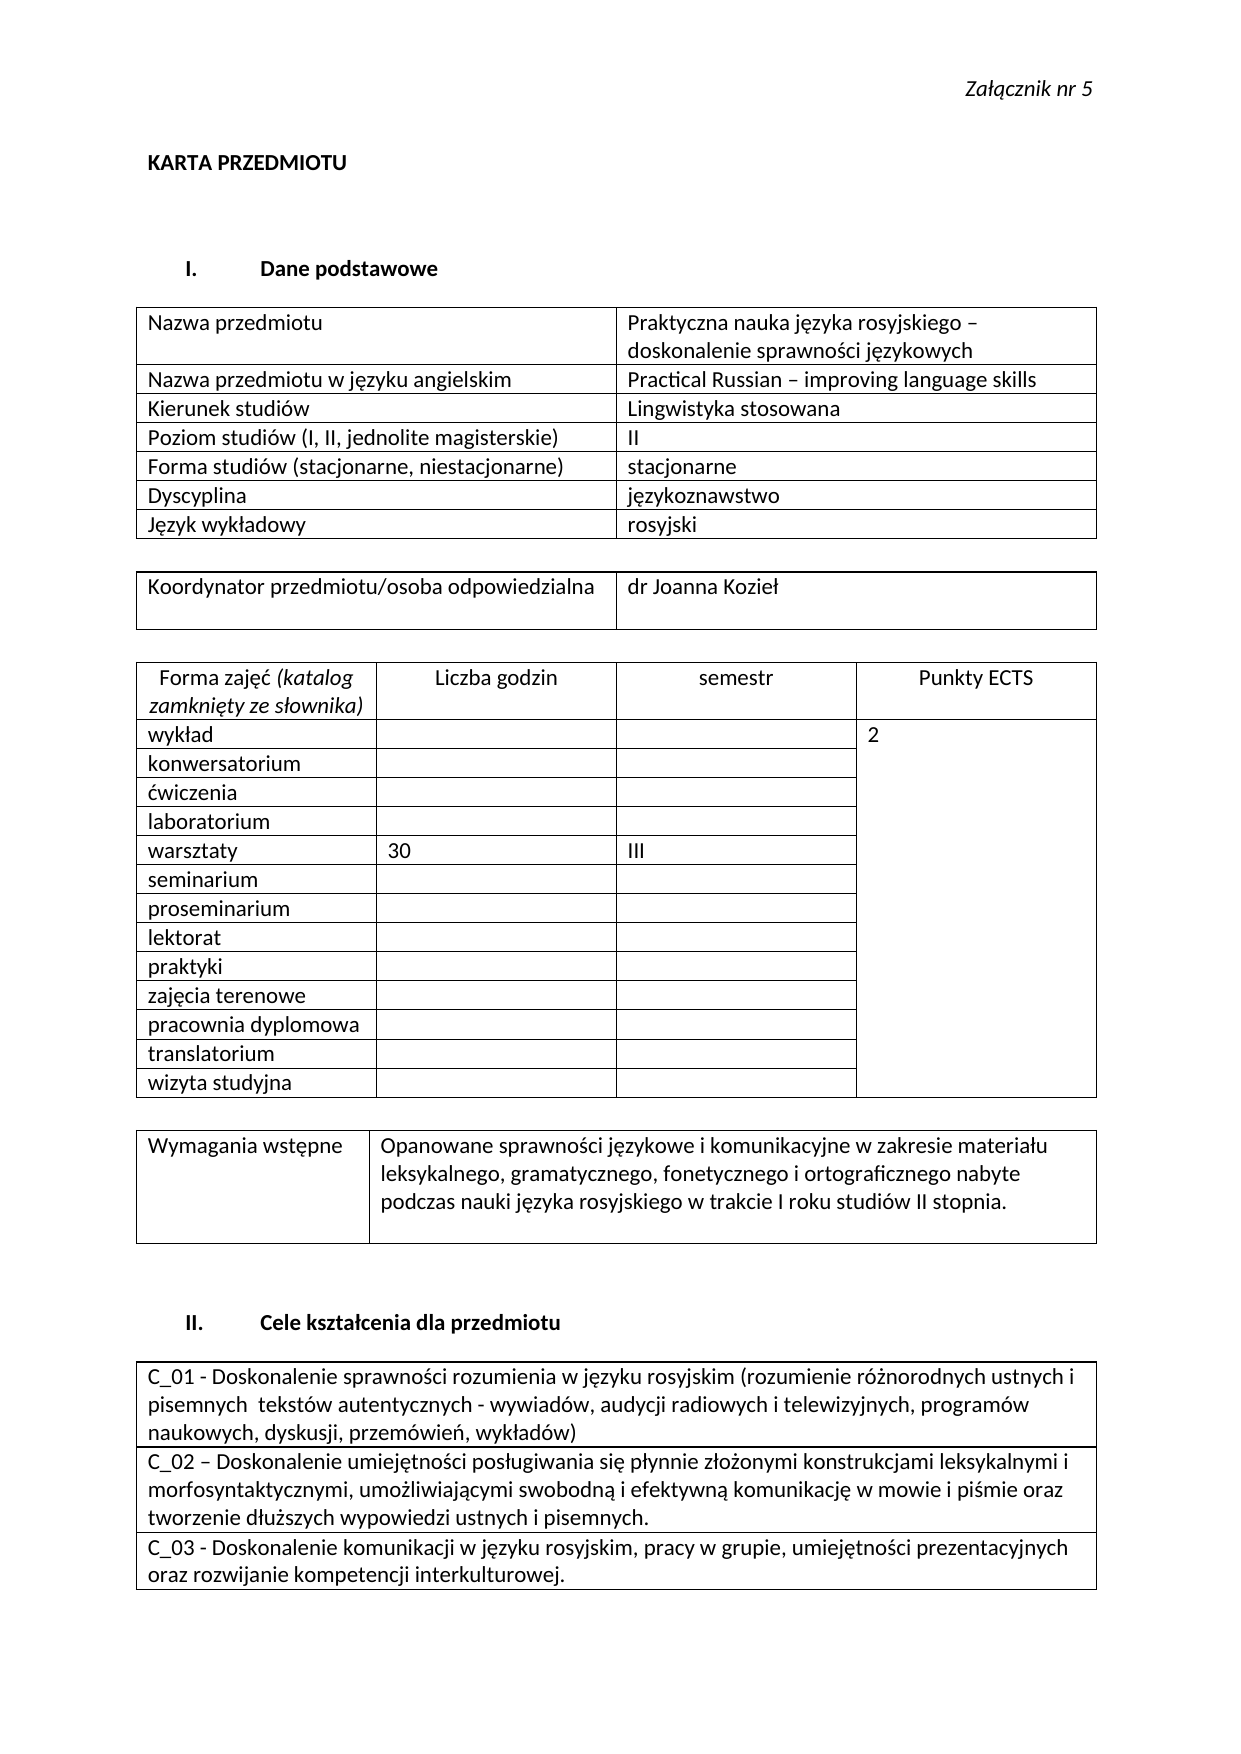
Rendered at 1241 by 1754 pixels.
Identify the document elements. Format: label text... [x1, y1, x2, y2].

table_cell [617, 865, 856, 893]
table_cell Nazwa przedmiotu w języku angielskim [137, 365, 616, 393]
table_cell [377, 923, 616, 951]
table_cell Kierunek studiów [137, 394, 616, 422]
table_cell III [617, 836, 856, 864]
table_header Opanowane sprawności językowe i komunikacyjne w zakresie materiału leksykalnego, gramatycznego, fonetycznego i ortograficznego nabyte podczas nauki języka rosyjskiego w trakcie I roku studiów II stopnia. [370, 1131, 1096, 1243]
table_cell Practical Russian – improving language skills [617, 365, 1096, 393]
table_cell rosyjski [617, 510, 1096, 538]
table_cell laboratorium [137, 807, 376, 835]
table_cell 2 [857, 720, 1096, 1097]
table_header Liczba godzin [377, 663, 616, 719]
table_cell C_03 - Doskonalenie komunikacji w języku rosyjskim, pracy w grupie, umiejętności prezentacyjnych oraz rozwijanie kompetencji interkulturowej. [137, 1533, 1096, 1589]
table_header Praktyczna nauka języka rosyjskiego – doskonalenie sprawności językowych [617, 308, 1096, 364]
table_cell [617, 923, 856, 951]
table_cell Dyscyplina [137, 481, 616, 509]
table_cell warsztaty [137, 836, 376, 864]
table_cell [377, 807, 616, 835]
table_cell Lingwistyka stosowana [617, 394, 1096, 422]
table_cell [617, 807, 856, 835]
list Cele kształcenia dla przedmiotu [185, 1308, 1093, 1336]
table_cell [617, 1040, 856, 1067]
table_cell konwersatorium [137, 749, 376, 777]
table_cell Forma studiów (stacjonarne, niestacjonarne) [137, 452, 616, 480]
table_cell [377, 865, 616, 893]
table_header Punkty ECTS [857, 663, 1096, 719]
table_header Forma zajęć (katalog zamknięty ze słownika) [137, 663, 376, 719]
table_header Koordynator przedmiotu/osoba odpowiedzialna [137, 573, 616, 628]
table_cell [617, 778, 856, 806]
table_cell ćwiczenia [137, 778, 376, 806]
list Dane podstawowe [185, 254, 1093, 282]
table_cell II [617, 423, 1096, 451]
table_cell [377, 778, 616, 806]
table_cell [377, 952, 616, 980]
table_cell [617, 981, 856, 1009]
table_cell stacjonarne [617, 452, 1096, 480]
table_header dr Joanna Kozieł [617, 573, 1096, 628]
table_cell [377, 1010, 616, 1038]
table_cell seminarium [137, 865, 376, 893]
table_cell wykład [137, 720, 376, 748]
table_cell [377, 720, 616, 748]
table_cell 30 [377, 836, 616, 864]
table_cell [377, 749, 616, 777]
table_cell [617, 952, 856, 980]
table_cell [617, 720, 856, 748]
table_cell językoznawstwo [617, 481, 1096, 509]
table_cell Język wykładowy [137, 510, 616, 538]
table_header semestr [617, 663, 856, 719]
text KARTA PRZEDMIOTU [148, 148, 1093, 176]
table_cell Poziom studiów (I, II, jednolite magisterskie) [137, 423, 616, 451]
table_cell [617, 1069, 856, 1097]
table_header Nazwa przedmiotu [137, 308, 616, 364]
table_cell zajęcia terenowe [137, 981, 376, 1009]
table_cell [377, 1069, 616, 1097]
table_cell [617, 894, 856, 922]
table_cell praktyki [137, 952, 376, 980]
table_cell wizyta studyjna [137, 1069, 376, 1097]
table_cell pracownia dyplomowa [137, 1010, 376, 1038]
table_cell [617, 749, 856, 777]
table_header Wymagania wstępne [137, 1131, 369, 1243]
table_cell [377, 981, 616, 1009]
table_cell C_02 – Doskonalenie umiejętności posługiwania się płynnie złożonymi konstrukcjami leksykalnymi i morfosyntaktycznymi, umożliwiającymi swobodną i efektywną komunikację w mowie i piśmie oraz tworzenie dłuższych wypowiedzi ustnych i pisemnych. [137, 1448, 1096, 1532]
table_cell proseminarium [137, 894, 376, 922]
table_cell [377, 1040, 616, 1067]
table_header C_01 - Doskonalenie sprawności rozumienia w języku rosyjskim (rozumienie różnorodnych ustnych i pisemnych tekstów autentycznych - wywiadów, audycji radiowych i telewizyjnych, programów naukowych, dyskusji, przemówień, wykładów) [137, 1363, 1096, 1446]
table_cell translatorium [137, 1040, 376, 1067]
table_cell [377, 894, 616, 922]
table_cell [617, 1010, 856, 1038]
table_cell lektorat [137, 923, 376, 951]
